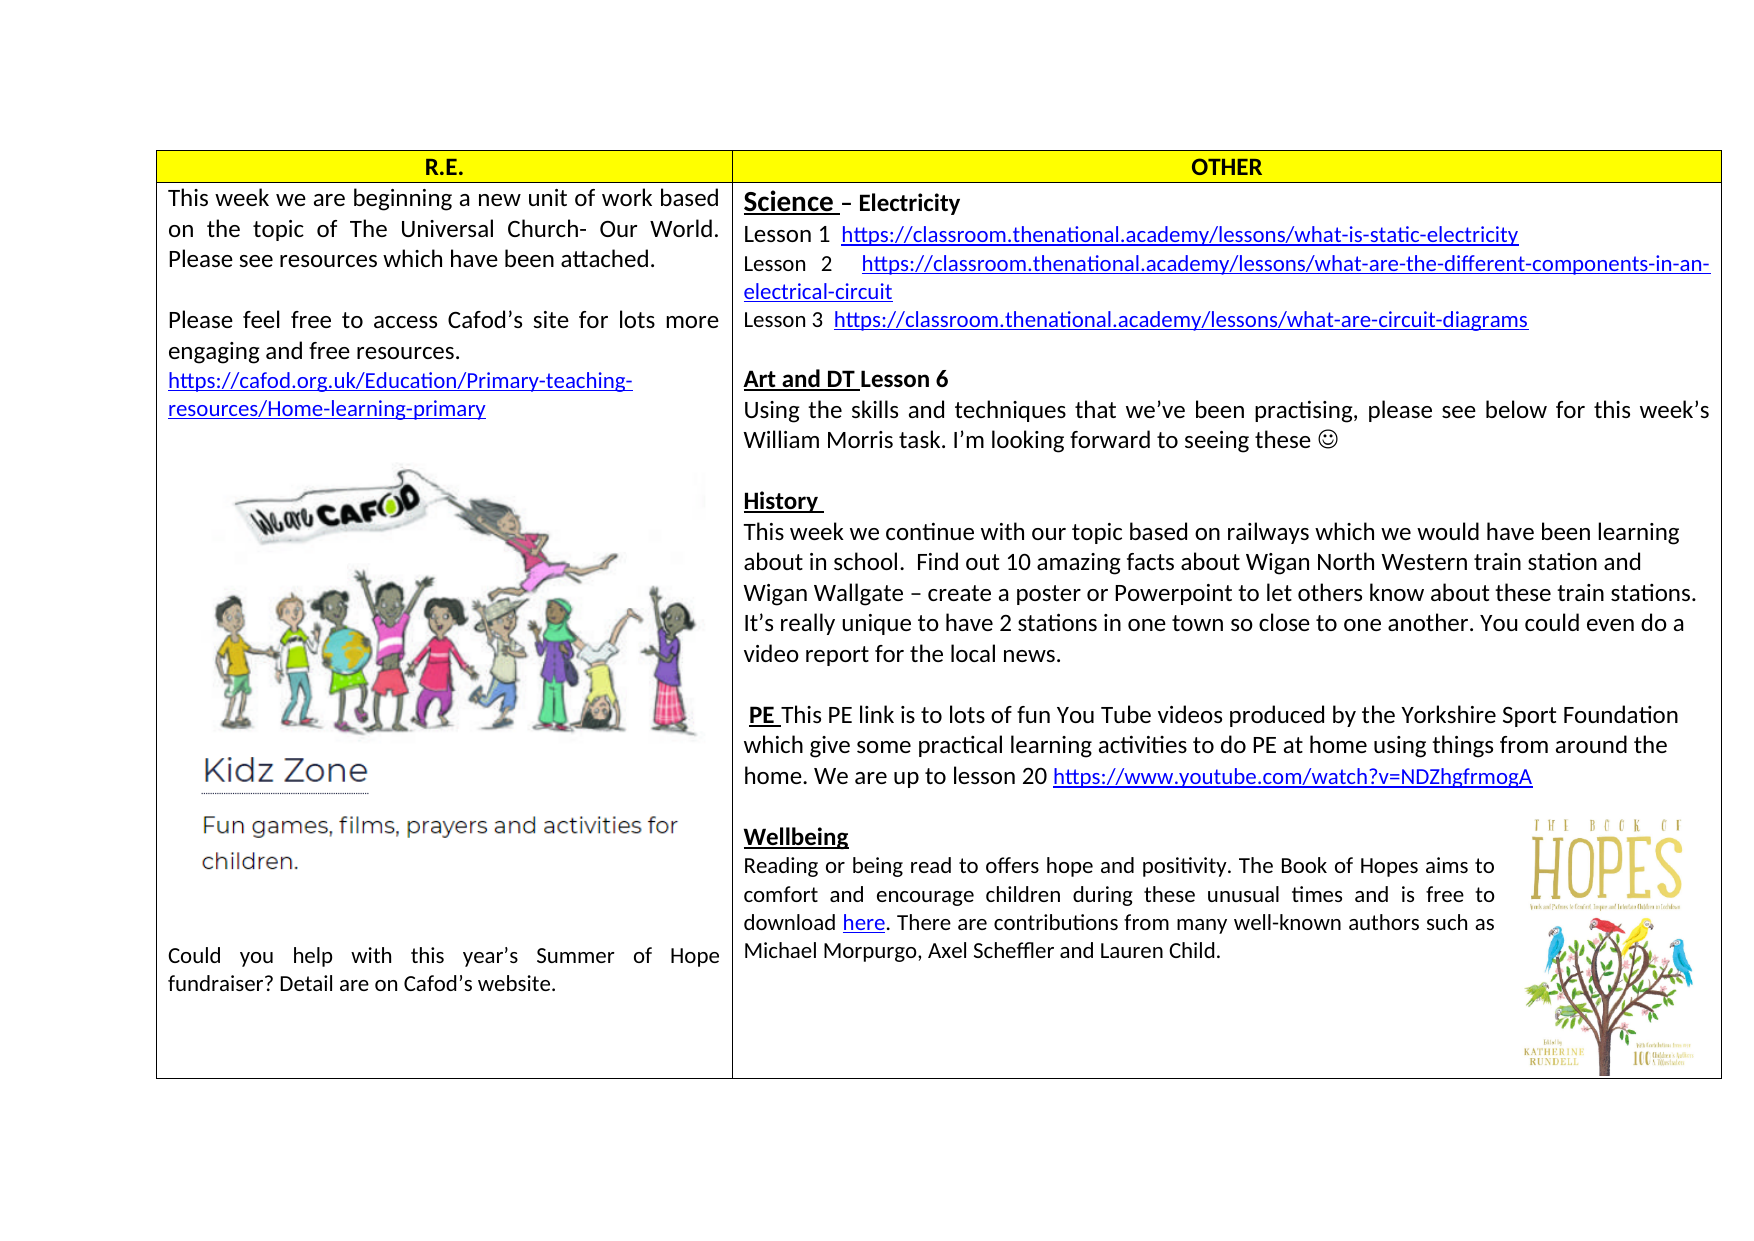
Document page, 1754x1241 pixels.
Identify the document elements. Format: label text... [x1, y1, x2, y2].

picture [1513, 807, 1696, 1074]
table_header R.E. [157, 151, 732, 182]
picture [167, 449, 721, 886]
table_header OTHER [733, 151, 1721, 182]
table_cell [157, 183, 732, 1078]
